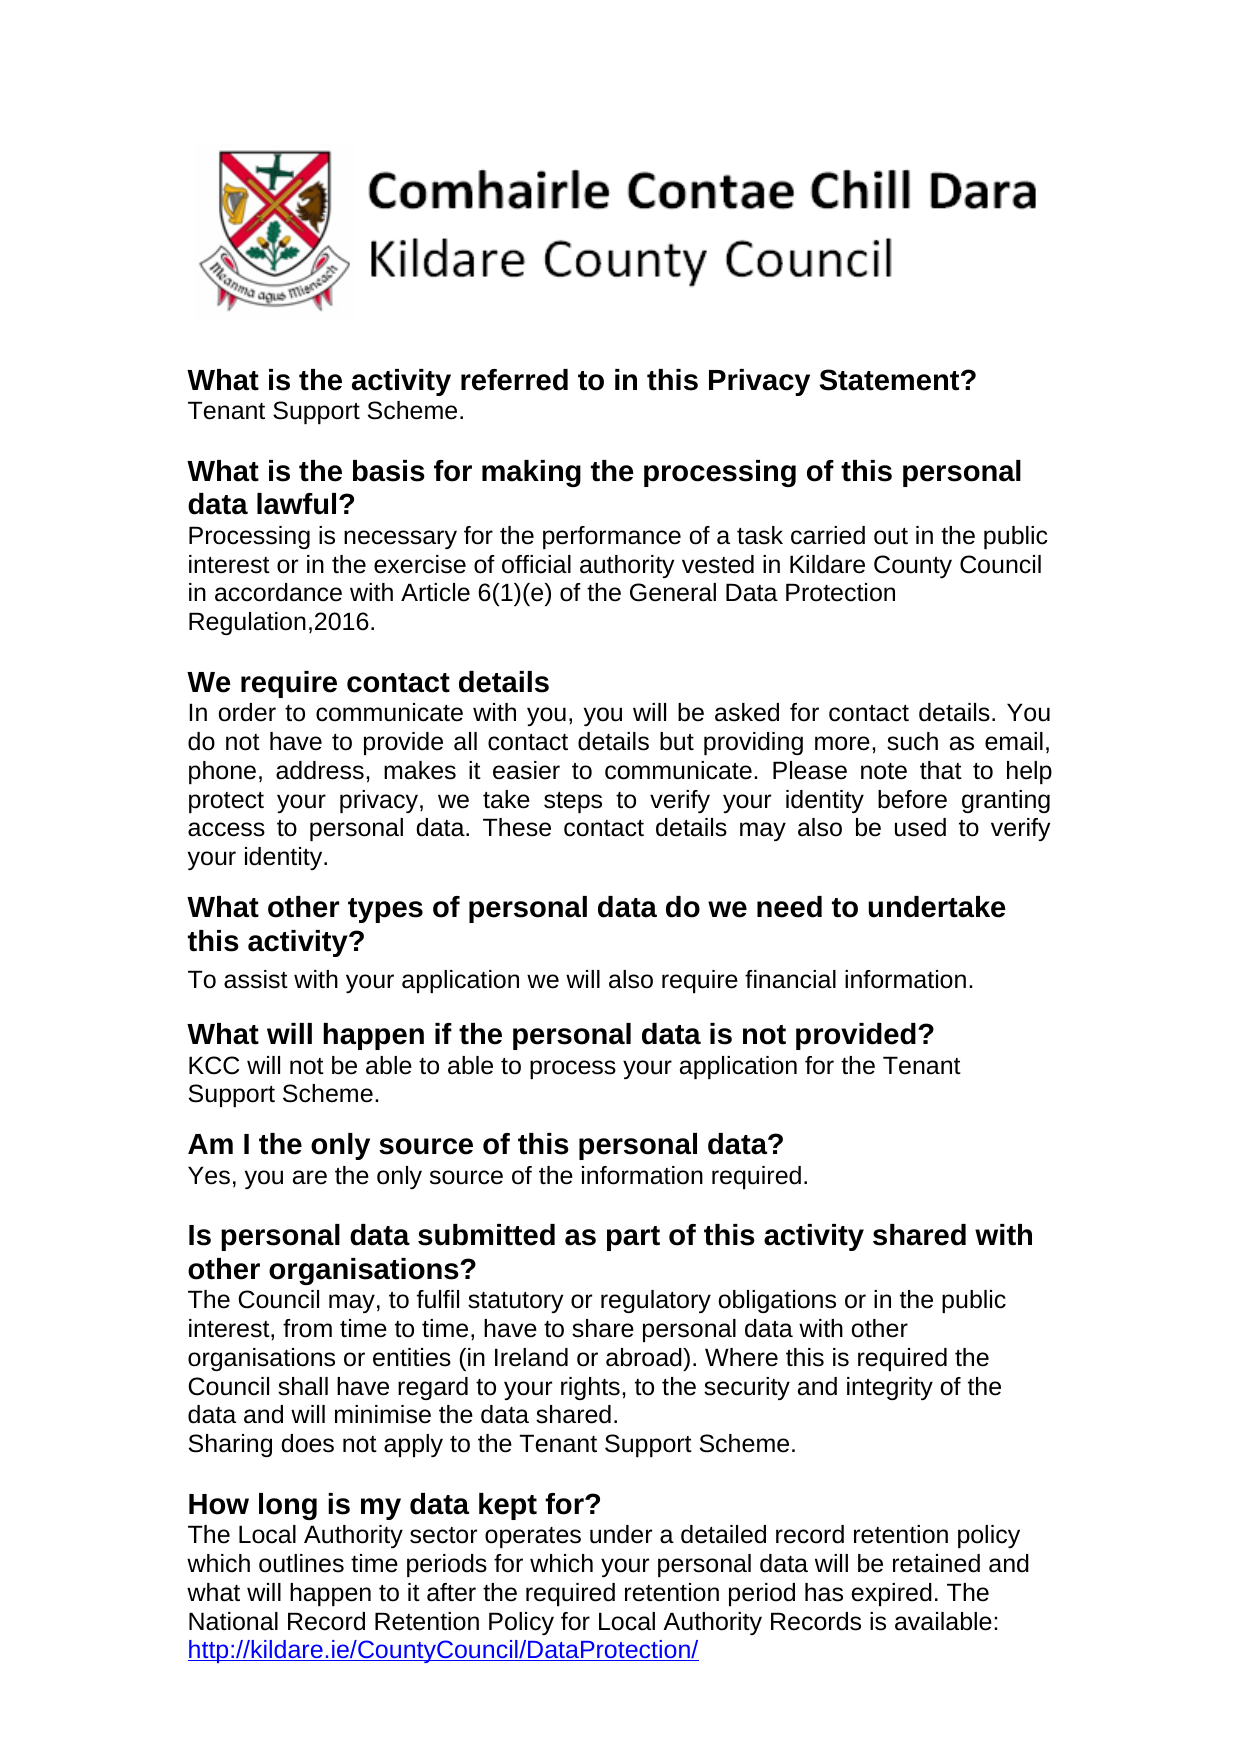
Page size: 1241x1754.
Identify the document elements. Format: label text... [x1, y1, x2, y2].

picture [187, 135, 1053, 330]
text Am I the only source of this personal data? [187, 1108, 1053, 1161]
text Yes, you are the only source of the information required. [187, 1161, 1053, 1189]
text What is the activity referred to in this Privacy Statement? Tenant Support Scheme. [187, 363, 1053, 425]
text In order to communicate with you, you will be asked for contact details. You do not have to provide all contact details but providing more, such as email, phone, address, makes it easier to communicate. Please note that to help protect your privacy, we take steps to verify your identity before granting access to personal data. These contact details may also be used to verify your identity. [187, 698, 1053, 871]
text Is personal data submitted as part of this activity shared with other organisations? The Council may, to fulfil statutory or regulatory obligations or in the public interest, from time to time, have to share personal data with other organisations or entities (in Ireland or abroad). Where this is required the Council shall have regard to your rights, to the security and integrity of the data and will minimise the data shared. [187, 1218, 1053, 1429]
text How long is my data kept for? The Local Authority sector operates under a detailed record retention policy which outlines time periods for which your personal data will be retained and what will happen to it after the required retention period has expired. The National Record Retention Policy for Local Authority Records is available: http://kildare.ie/CountyCouncil/DataProtection/ [187, 1487, 1053, 1664]
text We require contact details [187, 665, 1053, 698]
text Sharing does not apply to the Tenant Support Scheme. [187, 1429, 1053, 1458]
text What is the basis for making the processing of this personal data lawful? Processing is necessary for the performance of a task carried out in the public interest or in the exercise of official authority vested in Kildare County Council in accordance with Article 6(1)(e) of the General Data Protection Regulation,2016. [187, 454, 1053, 636]
text What other types of personal data do we need to undertake this activity? To assist with your application we will also require financial information. [187, 871, 1053, 996]
text What will happen if the personal data is not provided? KCC will not be able to able to process your application for the Tenant Support Scheme. [187, 996, 1053, 1108]
